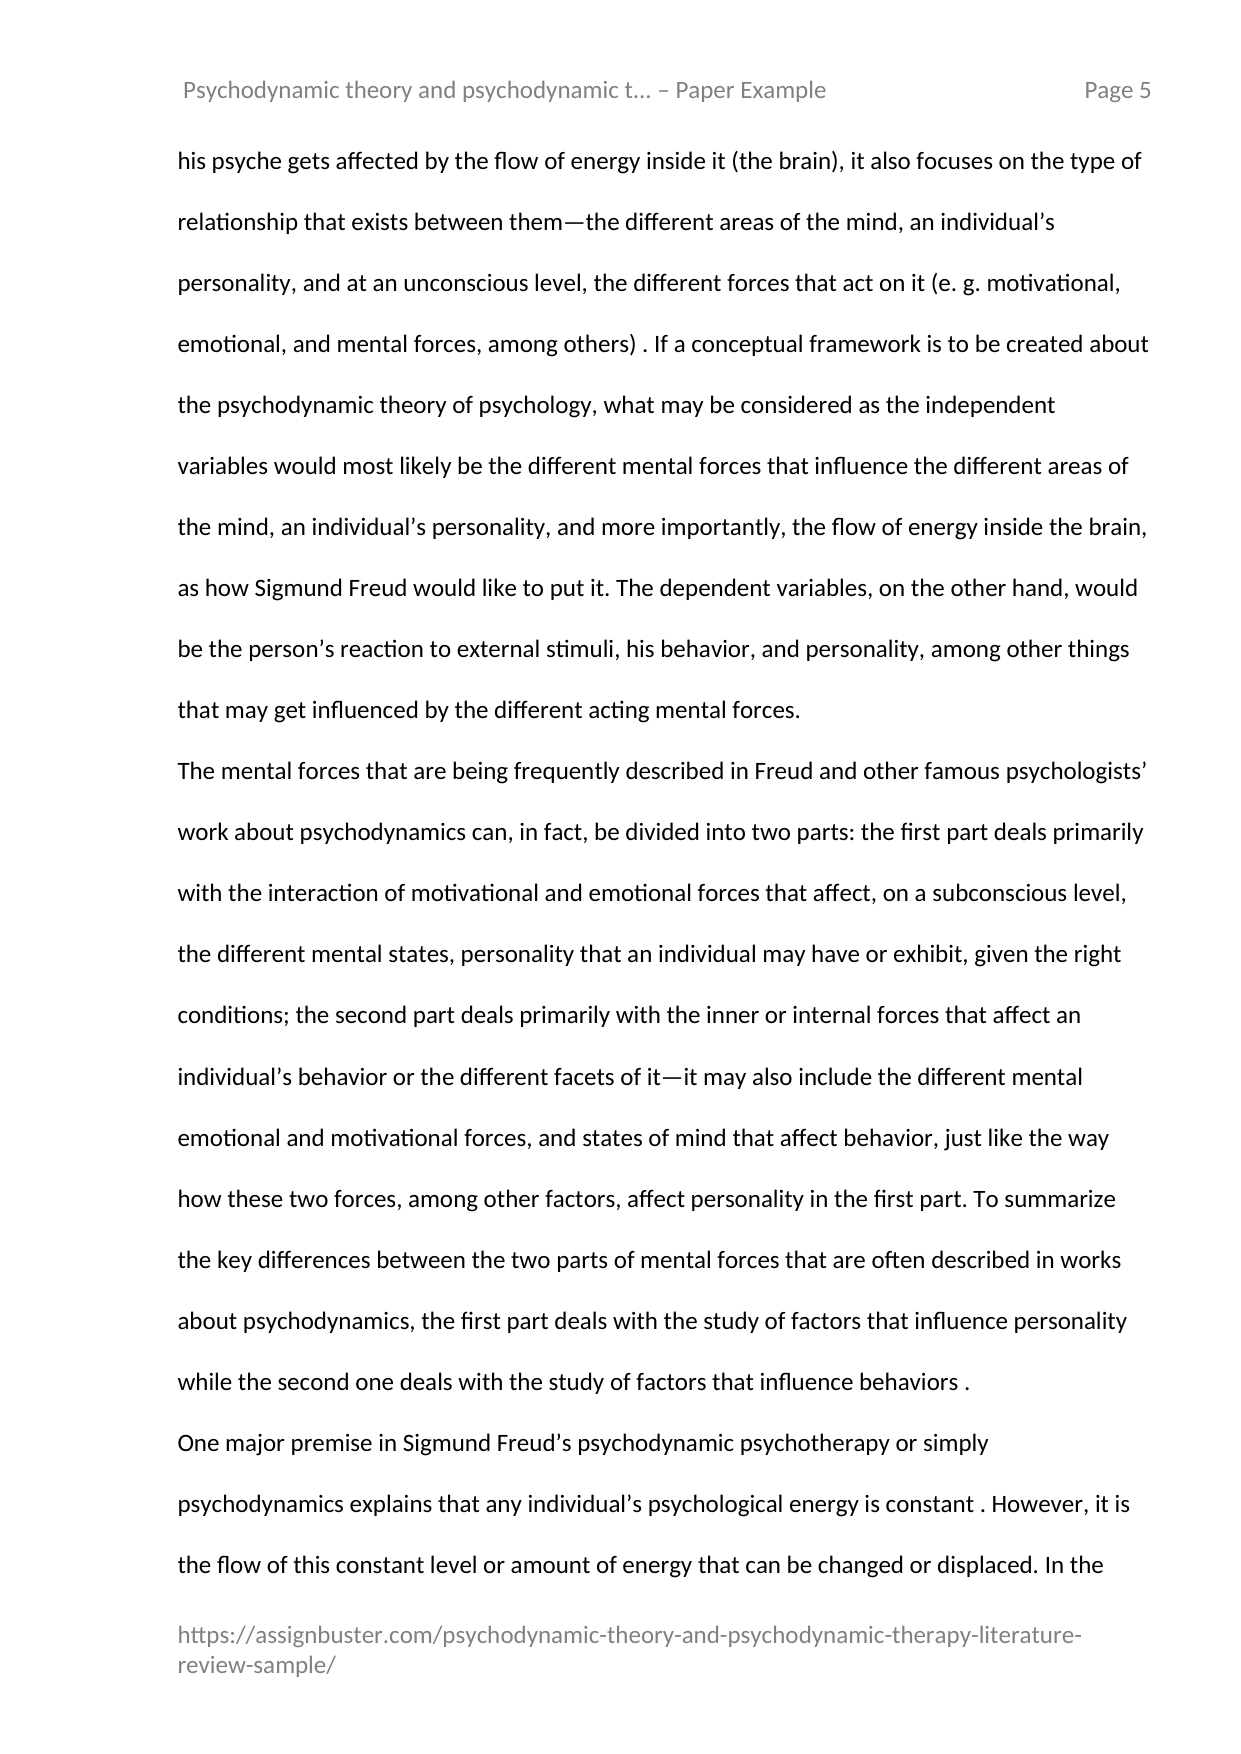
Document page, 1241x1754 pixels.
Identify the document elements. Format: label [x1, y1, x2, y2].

text [177, 145, 1152, 1579]
